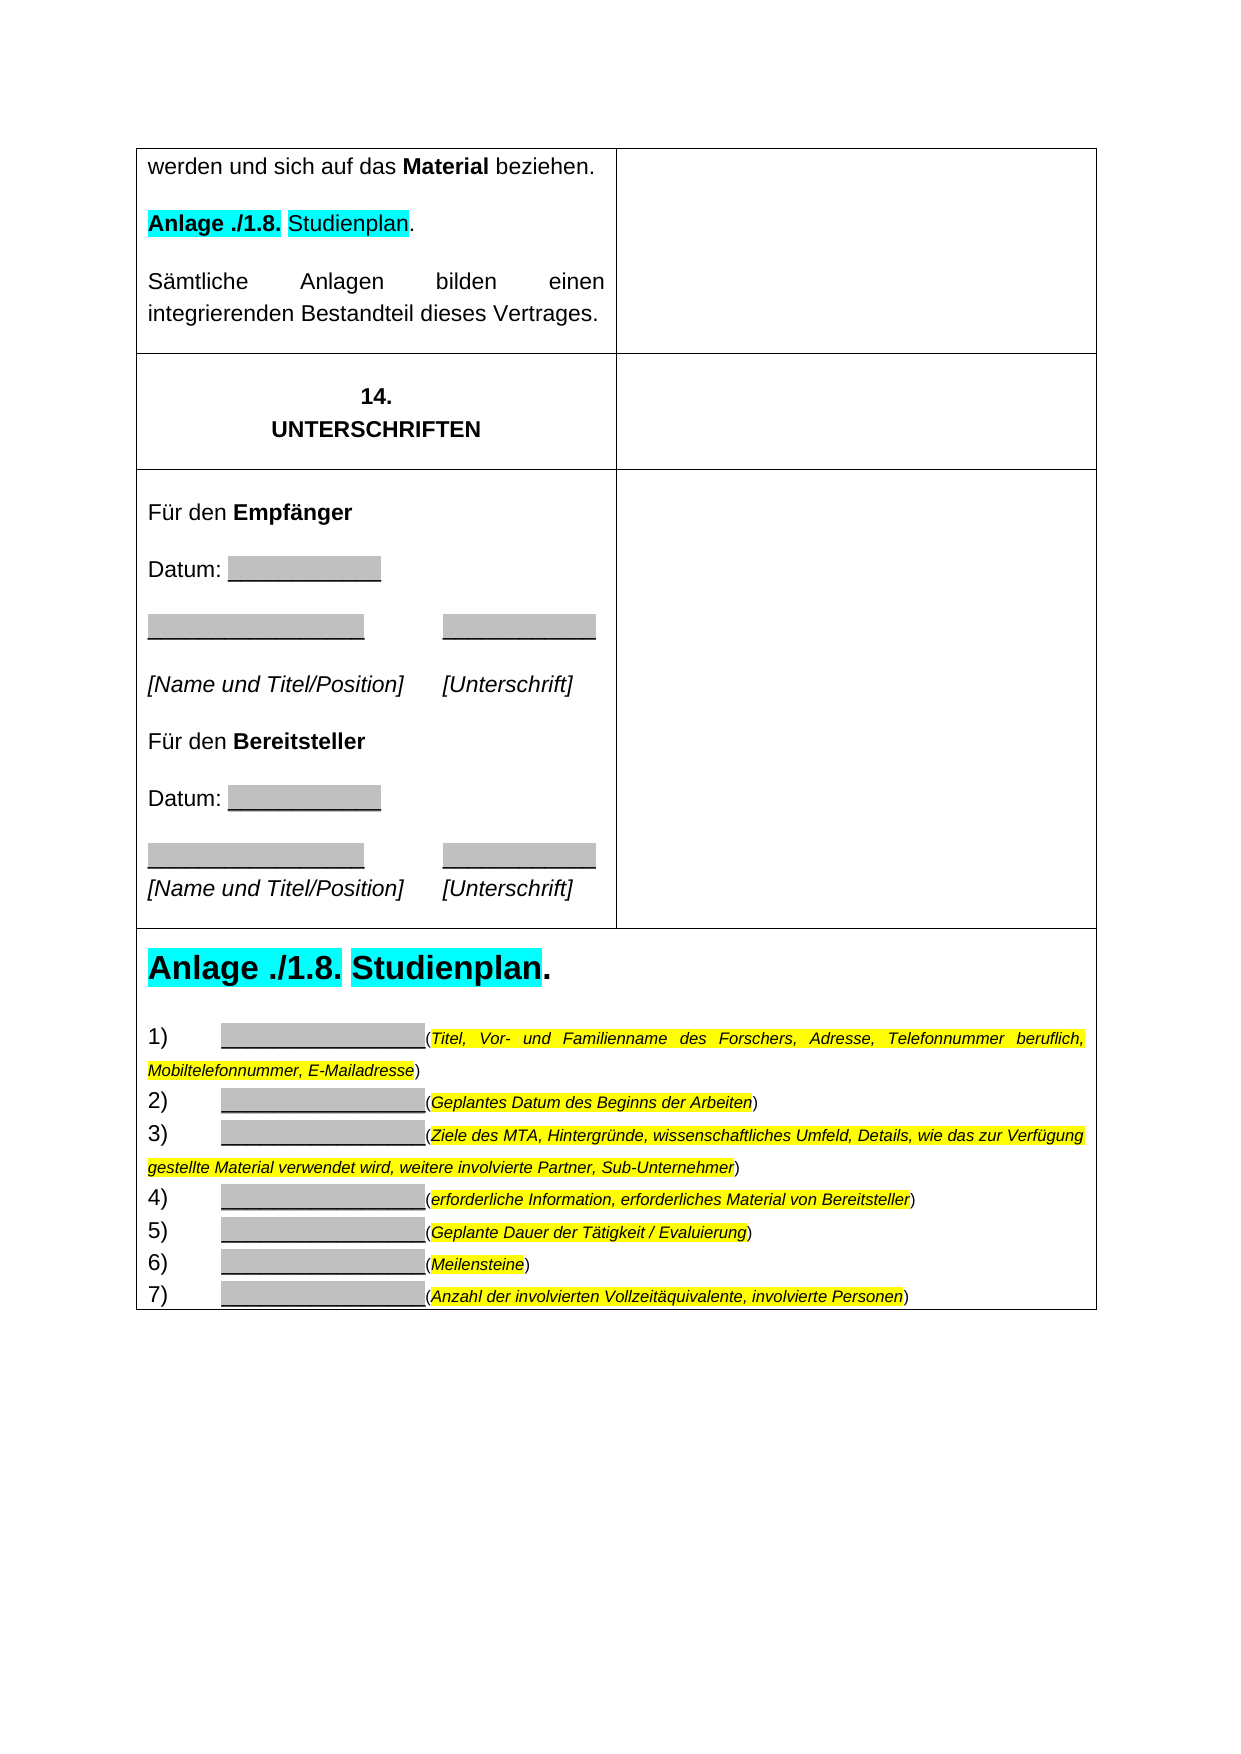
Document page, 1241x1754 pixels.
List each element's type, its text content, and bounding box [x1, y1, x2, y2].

table_cell 14. UNTERSCHRIFTEN [137, 354, 616, 468]
table_cell [617, 354, 1096, 468]
table_cell Für den Empfänger Datum: ____________ _________________ ____________ [Name und Titel/Position] [Unterschrift] Für den Bereitsteller Datum: ____________ _________________ ____________ [Name und Titel/Position] [Unterschrift] [137, 470, 616, 928]
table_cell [137, 149, 616, 353]
table_cell Anlage ./1.8. Studienplan. 1) ________________(Titel, Vor- und Familienname des Forschers, Adresse, Telefonnummer beruflich, Mobiltelefonnummer, E-Mailadresse) 2) ________________(Geplantes Datum des Beginns der Arbeiten) 3) ________________(Ziele des MTA, Hintergründe, wissenschaftliches Umfeld, Details, wie das zur Verfügung gestellte Material verwendet wird, weitere involvierte Partner, Sub-Unternehmer) 4) ________________(erforderliche Information, erforderliches Material von Bereitsteller) 5) ________________(Geplante Dauer der Tätigkeit / Evaluierung) 6) ________________(Meilensteine) 7) ________________(Anzahl der involvierten Vollzeitäquivalente, involvierte Personen) [137, 929, 1096, 1309]
table_cell [617, 149, 1096, 353]
table_cell [617, 470, 1096, 928]
